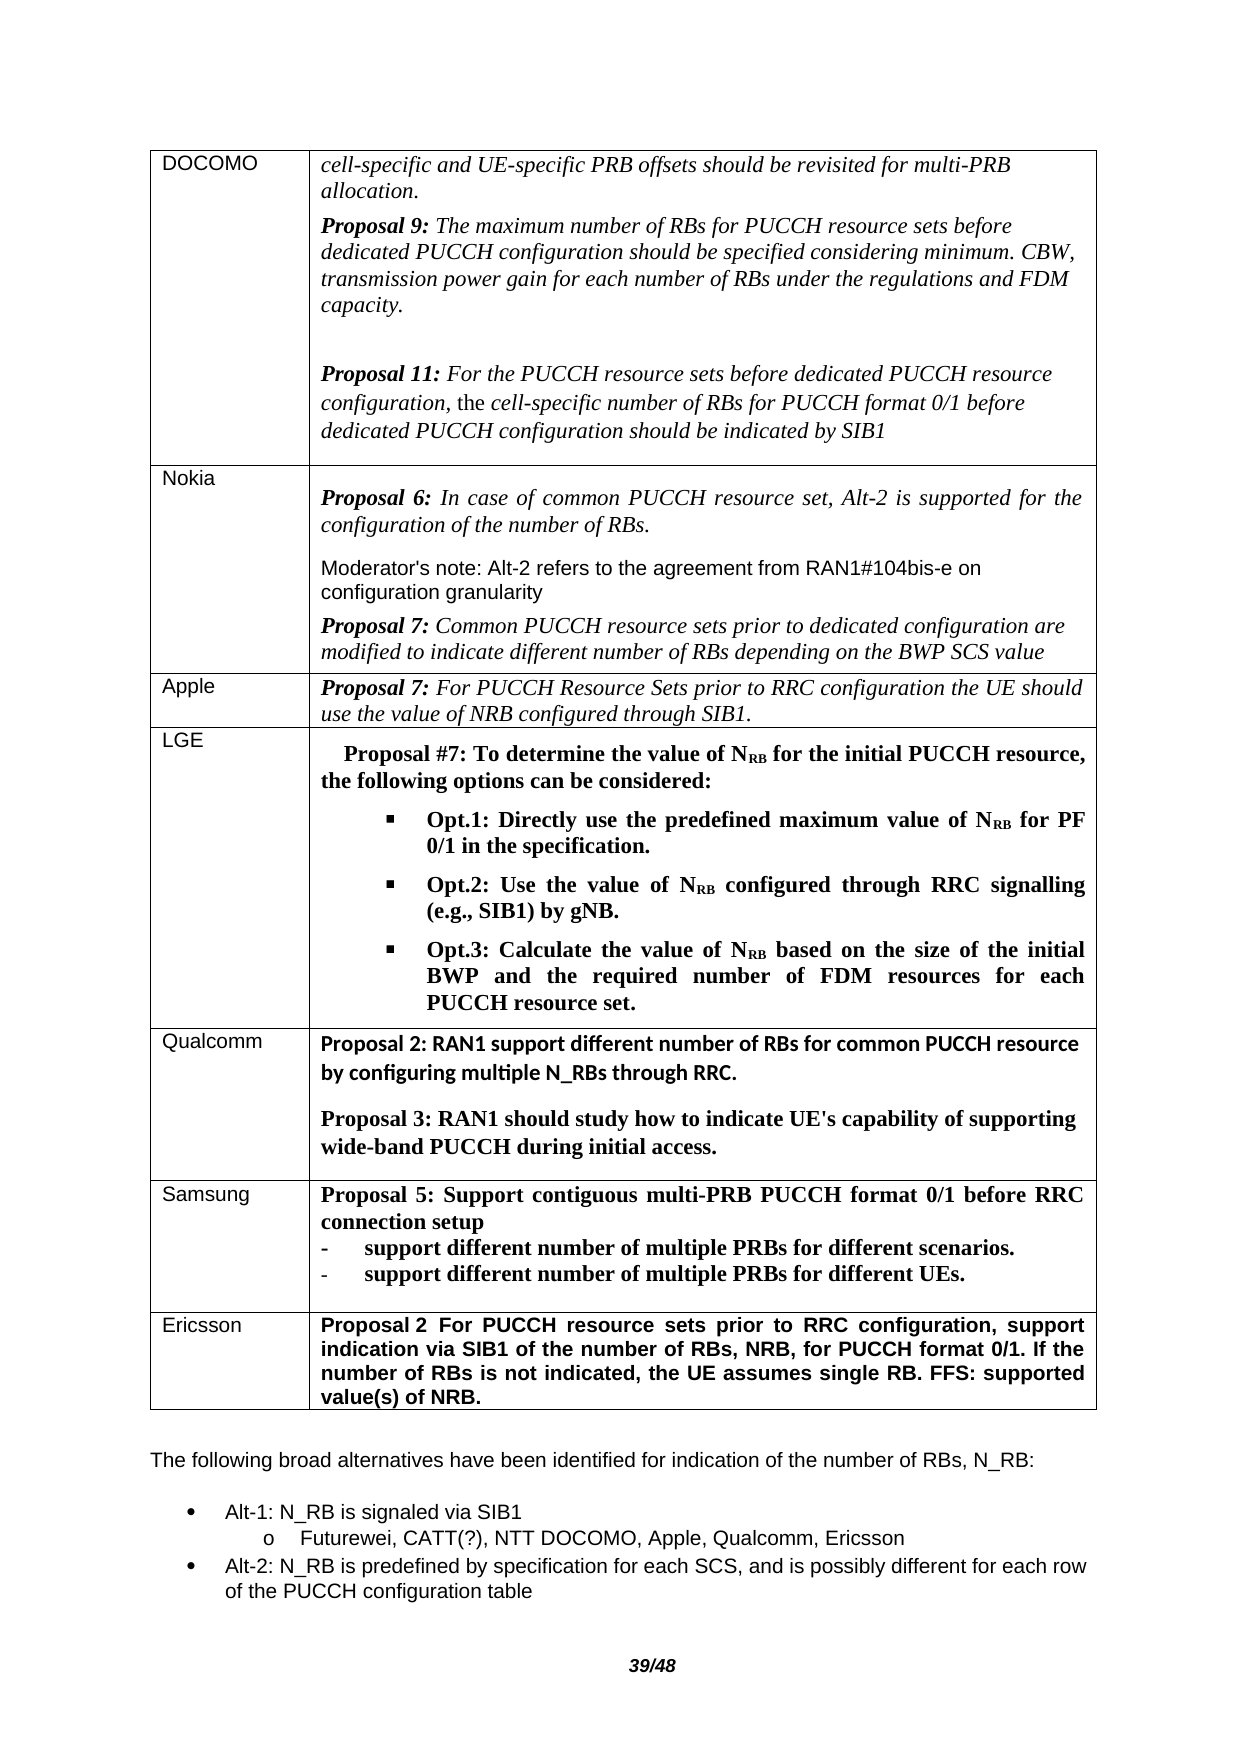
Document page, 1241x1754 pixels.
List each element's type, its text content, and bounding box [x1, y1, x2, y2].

text The following broad alternatives have been identified for indication of the number of RBs, N_RB: [150, 1448, 1087, 1472]
table_cell LGE [151, 728, 309, 1028]
table_cell Apple [151, 674, 309, 727]
table_cell Proposal 7: For PUCCH Resource Sets prior to RRC configuration the UE should use the value of NRB configured through SIB1. [310, 674, 1096, 727]
table_cell Nokia [151, 466, 309, 673]
list Alt-1: N_RB is signaled via SIB1 [187, 1500, 1087, 1524]
table_cell Proposal 6: In case of common PUCCH resource set, Alt-2 is supported for the configuration of the number of RBs. Moderator's note: Alt-2 refers to the agreement from RAN1#104bis-e on configuration granularity Proposal 7: Common PUCCH resource sets prior to dedicated configuration are modified to indicate different number of RBs depending on the BWP SCS value [310, 466, 1096, 673]
table_cell Proposal 2: RAN1 support different number of RBs for common PUCCH resource by configuring multiple N_RBs through RRC. Proposal 3: RAN1 should study how to indicate UE's capability of supporting wide-band PUCCH during initial access. [310, 1029, 1096, 1180]
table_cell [310, 151, 1096, 464]
list Futurewei, CATT(?), NTT DOCOMO, Apple, Qualcomm, Ericsson [262, 1526, 1087, 1551]
table_cell Samsung [151, 1181, 309, 1312]
table_cell Qualcomm [151, 1029, 309, 1180]
table_cell Ericsson [151, 1313, 309, 1409]
list Alt-2: N_RB is predefined by specification for each SCS, and is possibly different for each row of the PUCCH configuration table [187, 1553, 1087, 1603]
table_cell Proposal 5: Support contiguous multi-PRB PUCCH format 0/1 before RRC connection setup support different number of multiple PRBs for different scenarios. support different number of multiple PRBs for different UEs. [310, 1181, 1096, 1312]
table_cell Proposal 2 For PUCCH resource sets prior to RRC configuration, support indication via SIB1 of the number of RBs, NRB, for PUCCH format 0/1. If the number of RBs is not indicated, the UE assumes single RB. FFS: supported value(s) of NRB. [310, 1313, 1096, 1409]
table_cell Proposal #7: To determine the value of NRB for the initial PUCCH resource, the following options can be considered: Opt.1: Directly use the predefined maximum value of NRB for PF 0/1 in the specification. Opt.2: Use the value of NRB configured through RRC signalling (e.g., SIB1) by gNB. Opt.3: Calculate the value of NRB based on the size of the initial BWP and the required number of FDM resources for each PUCCH resource set. [310, 728, 1096, 1028]
table_cell NTT DOCOMO [151, 151, 309, 464]
